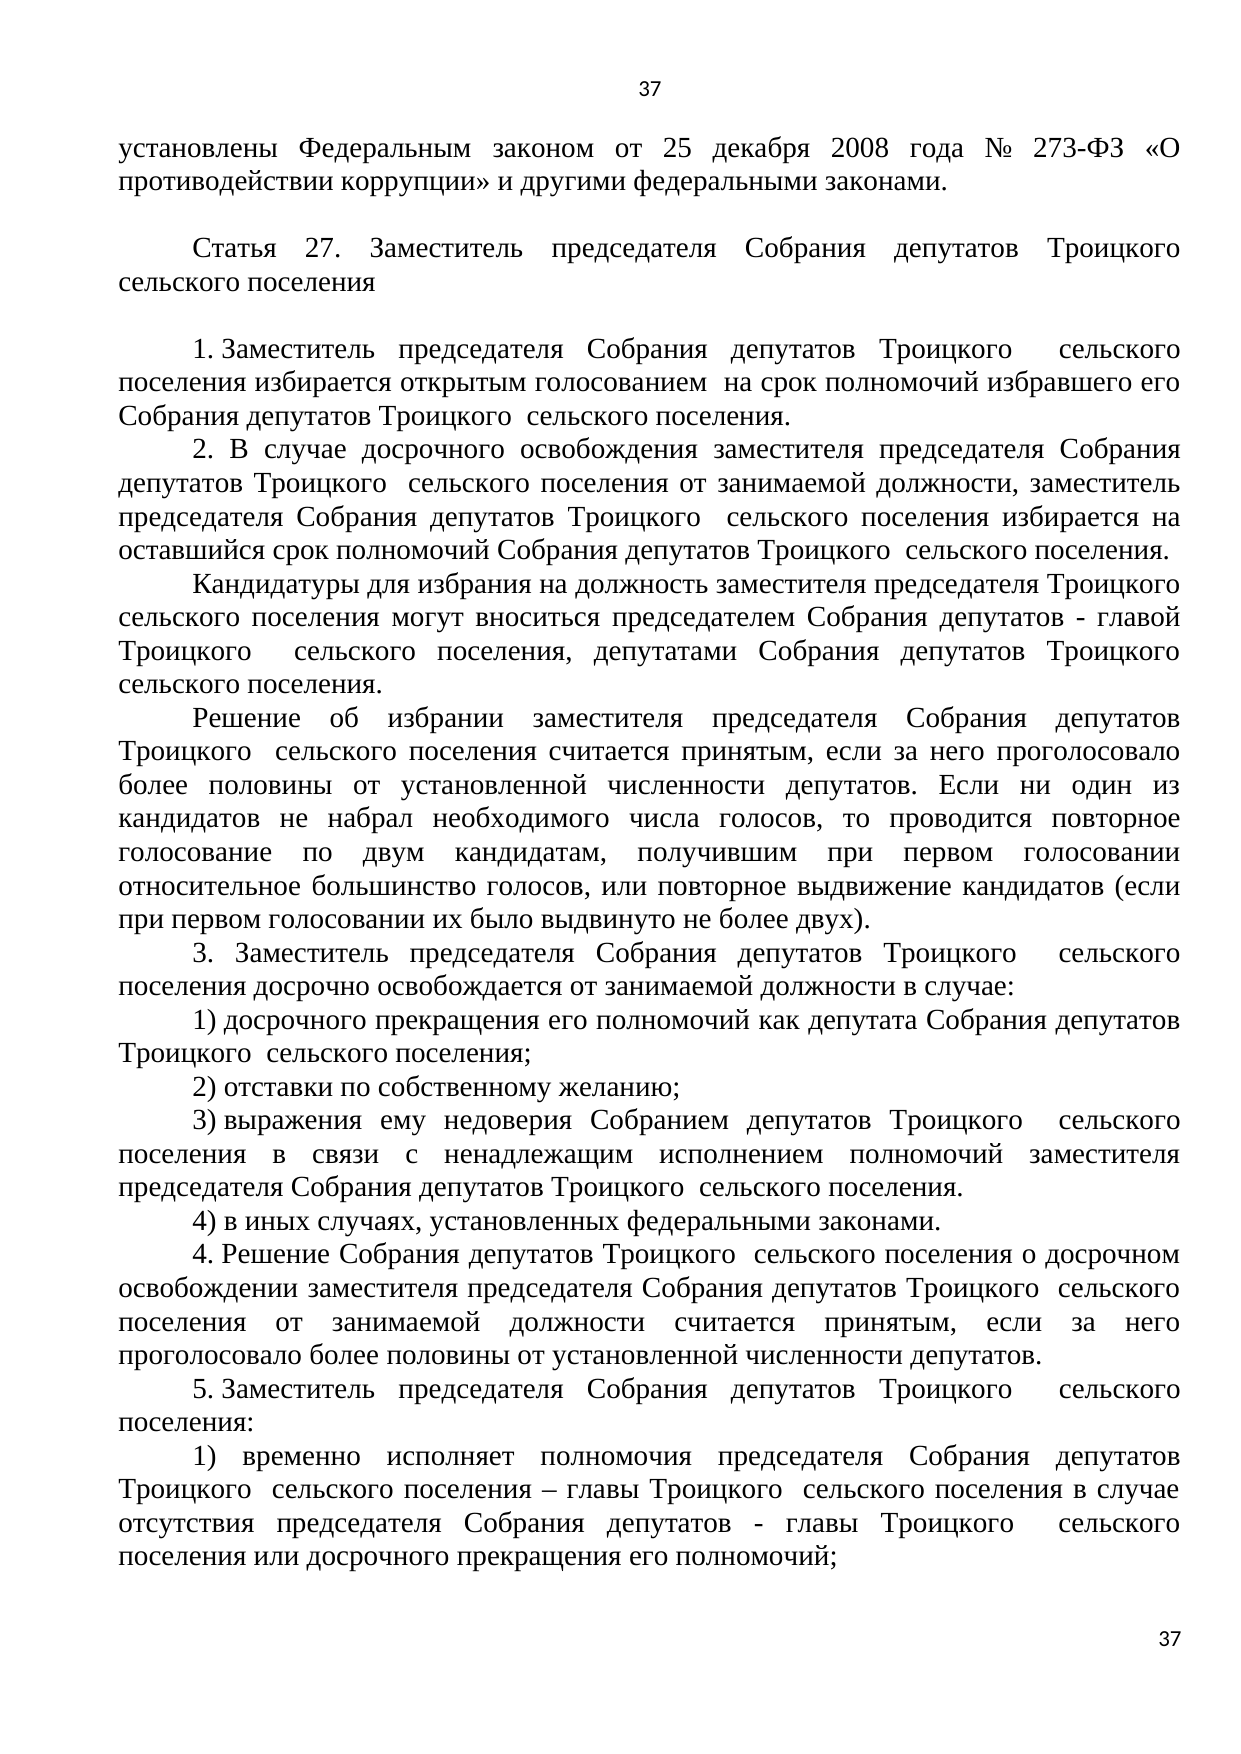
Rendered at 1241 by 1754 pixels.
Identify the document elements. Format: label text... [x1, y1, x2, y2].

text 1) временно исполняет полномочия председателя Собрания депутатов Троицкого сельского поселения – главы Троицкого сельского поселения в случае отсутствия председателя Собрания депутатов - главы Троицкого сельского поселения или досрочного прекращения его полномочий; [118, 1438, 1181, 1572]
text 1. Заместитель председателя Собрания депутатов Троицкого сельского поселения избирается открытым голосованием на срок полномочий избравшего его Собрания депутатов Троицкого сельского поселения. [118, 331, 1181, 432]
text Решение об избрании заместителя председателя Собрания депутатов Троицкого сельского поселения считается принятым, если за него проголосовало более половины от установленной численности депутатов. Если ни один из кандидатов не набрал необходимого числа голосов, то проводится повторное голосование по двум кандидатам, получившим при первом голосовании относительное большинство голосов, или повторное выдвижение кандидатов (если при первом голосовании их было выдвинуто не более двух). [118, 700, 1181, 935]
text 1) досрочного прекращения его полномочий как депутата Собрания депутатов Троицкого сельского поселения; [118, 1002, 1181, 1069]
text 4) в иных случаях, установленных федеральными законами. [118, 1203, 1181, 1237]
text 3) выражения ему недоверия Собранием депутатов Троицкого сельского поселения в связи с ненадлежащим исполнением полномочий заместителя председателя Собрания депутатов Троицкого сельского поселения. [118, 1102, 1181, 1203]
text Кандидатуры для избрания на должность заместителя председателя Троицкого сельского поселения могут вноситься председателем Собрания депутатов - главой Троицкого сельского поселения, депутатами Собрания депутатов Троицкого сельского поселения. [118, 566, 1181, 700]
text Статья 27. Заместитель председателя Собрания депутатов Троицкого сельского поселения [118, 230, 1181, 297]
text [118, 130, 1181, 197]
text 5. Заместитель председателя Собрания депутатов Троицкого сельского поселения: [118, 1371, 1181, 1438]
text 2. В случае досрочного освобождения заместителя председателя Собрания депутатов Троицкого сельского поселения от занимаемой должности, заместитель председателя Собрания депутатов Троицкого сельского поселения избирается на оставшийся срок полномочий Собрания депутатов Троицкого сельского поселения. [118, 432, 1181, 566]
text 3. Заместитель председателя Собрания депутатов Троицкого сельского поселения досрочно освобождается от занимаемой должности в случае: [118, 935, 1181, 1002]
text 2) отставки по собственному желанию; [118, 1069, 1181, 1102]
text 4. Решение Собрания депутатов Троицкого сельского поселения о досрочном освобождении заместителя председателя Собрания депутатов Троицкого сельского поселения от занимаемой должности считается принятым, если за него проголосовало более половины от установленной численности депутатов. [118, 1237, 1181, 1371]
